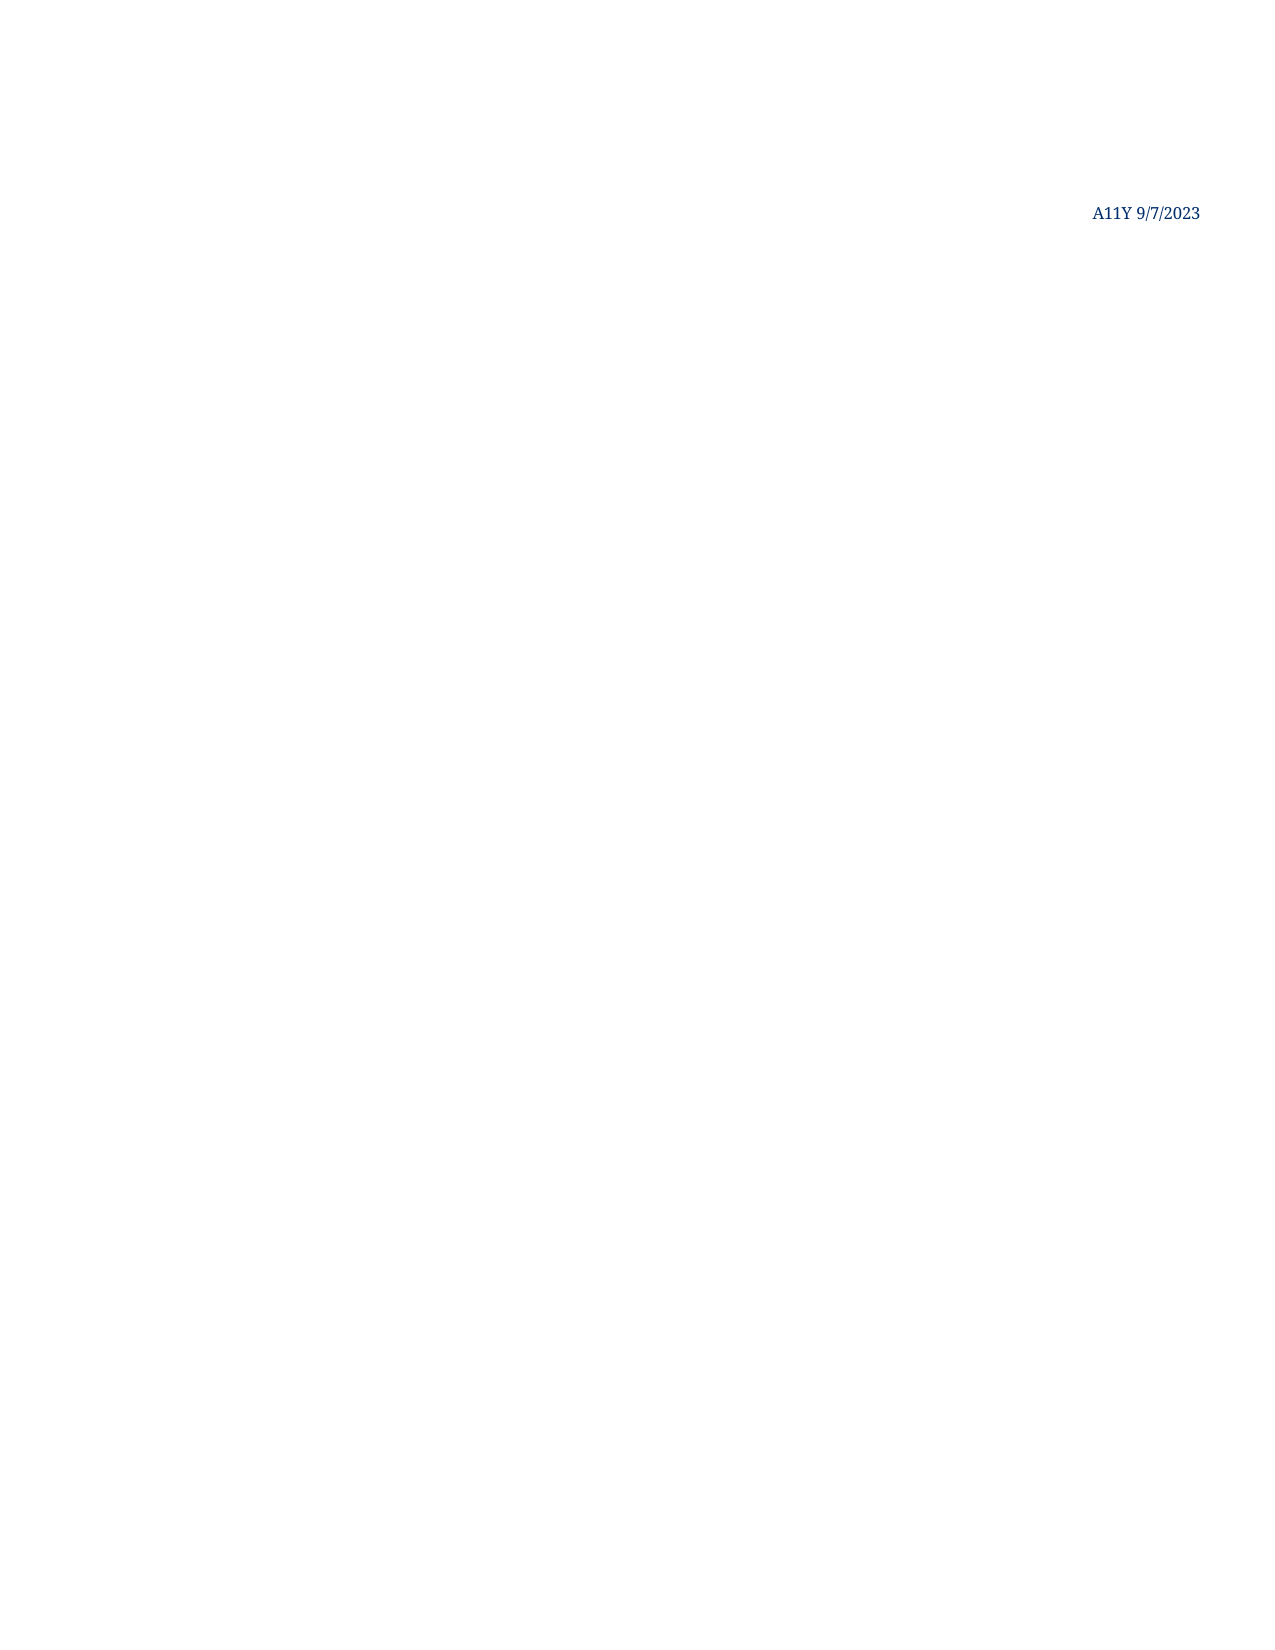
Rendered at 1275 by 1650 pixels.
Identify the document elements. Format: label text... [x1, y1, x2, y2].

text A11Y 9/7/2023 [137, 202, 1200, 224]
